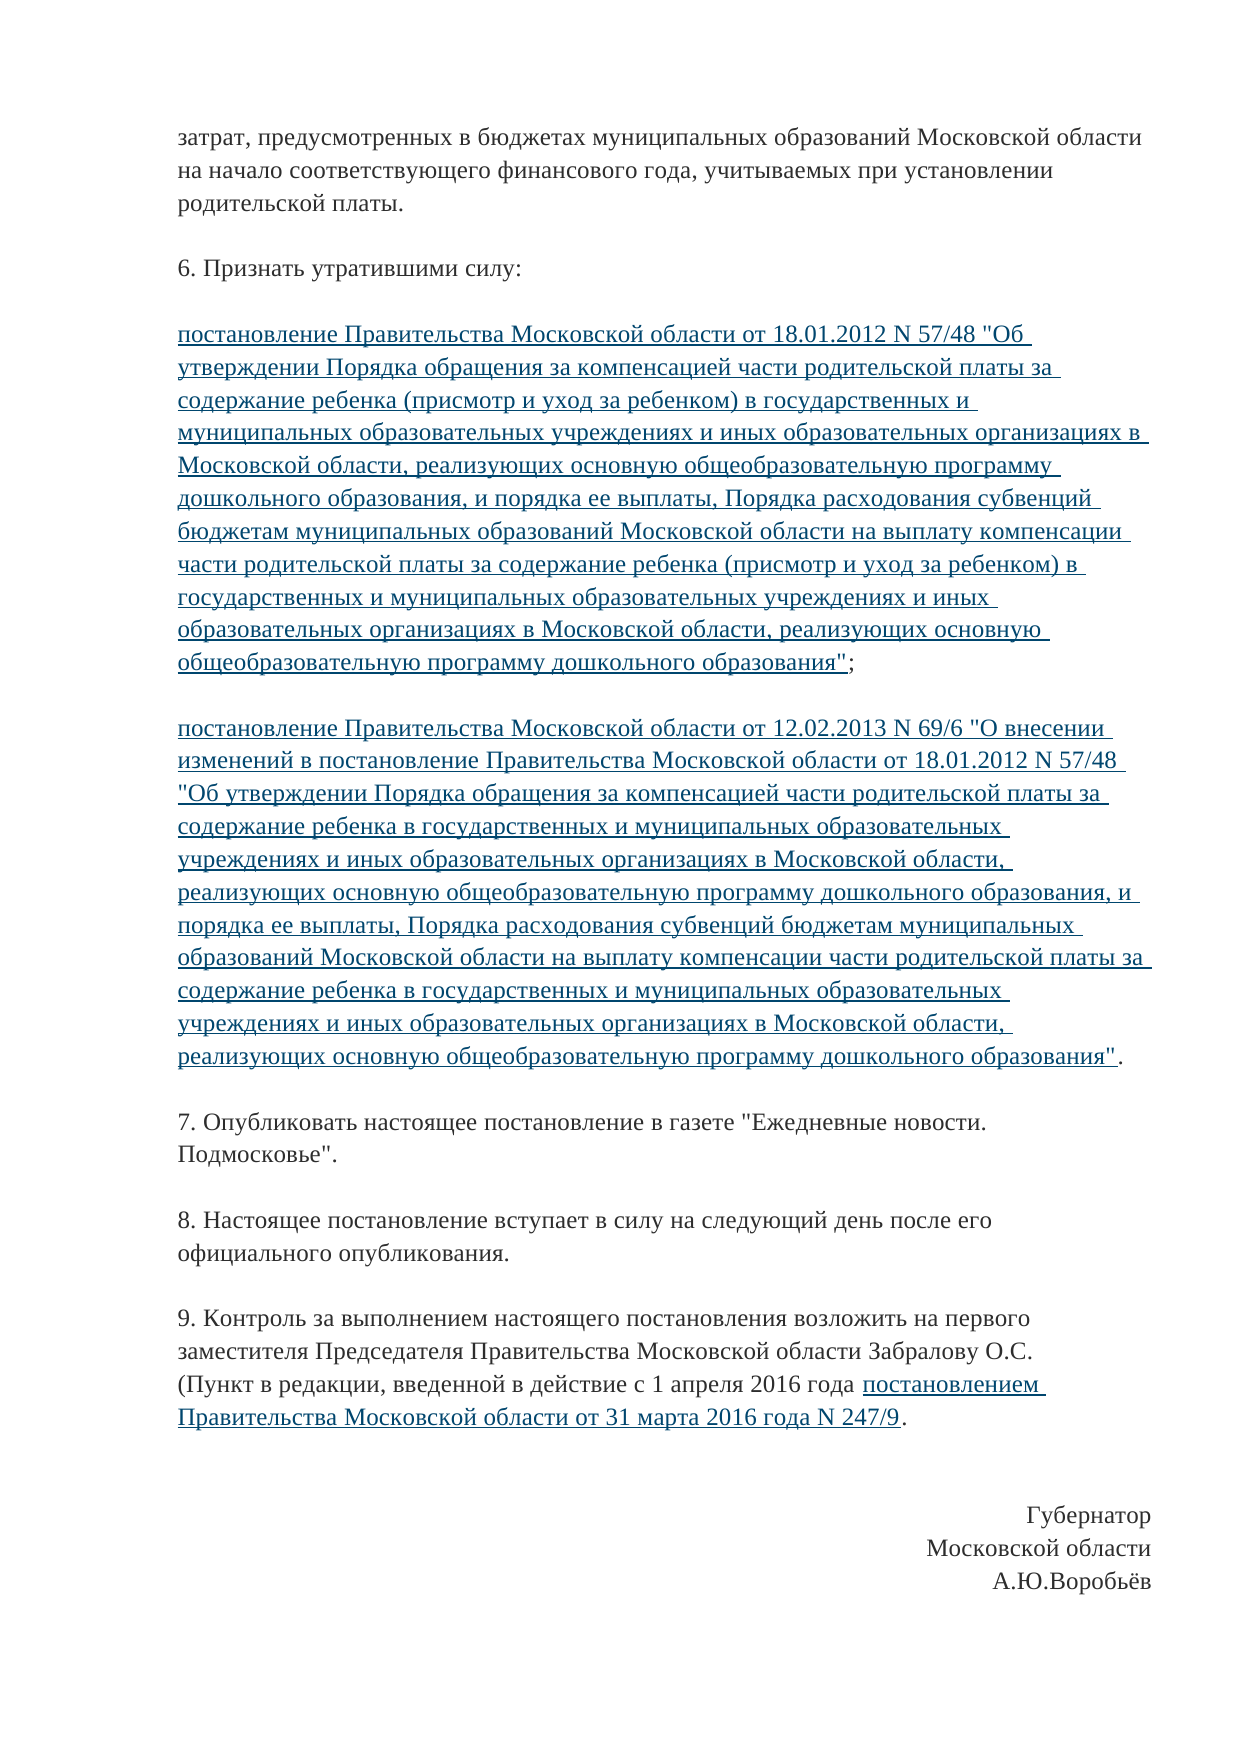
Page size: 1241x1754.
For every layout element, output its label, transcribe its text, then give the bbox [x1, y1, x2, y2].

text Губернатор Московской области А.Ю.Воробьёв [177, 1496, 1152, 1595]
text 8. Настоящее постановление вступает в силу на следующий день после его официального опубликования. [177, 1201, 1152, 1299]
text 6. Признать утратившими силу: постановление Правительства Московской области от 18.01.2012 N 57/48 "Об утверждении Порядка обращения за компенсацией части родительской платы за содержание ребенка (присмотр и уход за ребенком) в государственных и муниципальных образовательных учреждениях и иных образовательных организациях в Московской области, реализующих основную общеобразовательную программу дошкольного образования, и порядка ее выплаты, Порядка расходования субвенций бюджетам муниципальных образований Московской области на выплату компенсации части родительской платы за содержание ребенка (присмотр и уход за ребенком) в государственных и муниципальных образовательных учреждениях и иных образовательных организациях в Московской области, реализующих основную общеобразовательную программу дошкольного образования"; постановление Правительства Московской области от 12.02.2013 N 69/6 "О внесении изменений в постановление Правительства Московской области от 18.01.2012 N 57/48 "Об утверждении Порядка обращения за компенсацией части родительской платы за содержание ребенка в государственных и муниципальных образовательных учреждениях и иных образовательных организациях в Московской области, реализующих основную общеобразовательную программу дошкольного образования, и порядка ее выплаты, Порядка расходования субвенций бюджетам муниципальных образований Московской области на выплату компенсации части родительской платы за содержание ребенка в государственных и муниципальных образовательных учреждениях и иных образовательных организациях в Московской области, реализующих основную общеобразовательную программу дошкольного образования". [177, 249, 1152, 967]
text 7. Опубликовать настоящее постановление в газете "Ежедневные новости. Подмосковье". [177, 1102, 1152, 1201]
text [177, 118, 1152, 249]
text 9. Контроль за выполнением настоящего постановления возложить на первого заместителя Председателя Правительства Московской области Забралову О.С. (Пункт в редакции, введенной в действие с 1 апреля 2016 года постановлением Правительства Московской области от 31 марта 2016 года N 247/9. [177, 1299, 1152, 1496]
text 6. Признать утратившими силу: постановление Правительства Московской области от 18.01.2012 N 57/48 "Об утверждении Порядка обращения за компенсацией части родительской платы за содержание ребенка (присмотр и уход за ребенком) в государственных и муниципальных образовательных учреждениях и иных образовательных организациях в Московской области, реализующих основную общеобразовательную программу дошкольного образования, и порядка ее выплаты, Порядка расходования субвенций бюджетам муниципальных образований Московской области на выплату компенсации части родительской платы за содержание ребенка (присмотр и уход за ребенком) в государственных и муниципальных образовательных учреждениях и иных образовательных организациях в Московской области, реализующих основную общеобразовательную программу дошкольного образования"; постановление Правительства Московской области от 12.02.2013 N 69/6 "О внесении изменений в постановление Правительства Московской области от 18.01.2012 N 57/48 "Об утверждении Порядка обращения за компенсацией части родительской платы за содержание ребенка в государственных и муниципальных образовательных учреждениях и иных образовательных организациях в Московской области, реализующих основную общеобразовательную программу дошкольного образования, и порядка ее выплаты, Порядка расходования субвенций бюджетам муниципальных образований Московской области на выплату компенсации части родительской платы за содержание ребенка в государственных и муниципальных образовательных учреждениях и иных образовательных организациях в Московской области, реализующих основную общеобразовательную программу дошкольного образования". [177, 968, 1152, 1102]
